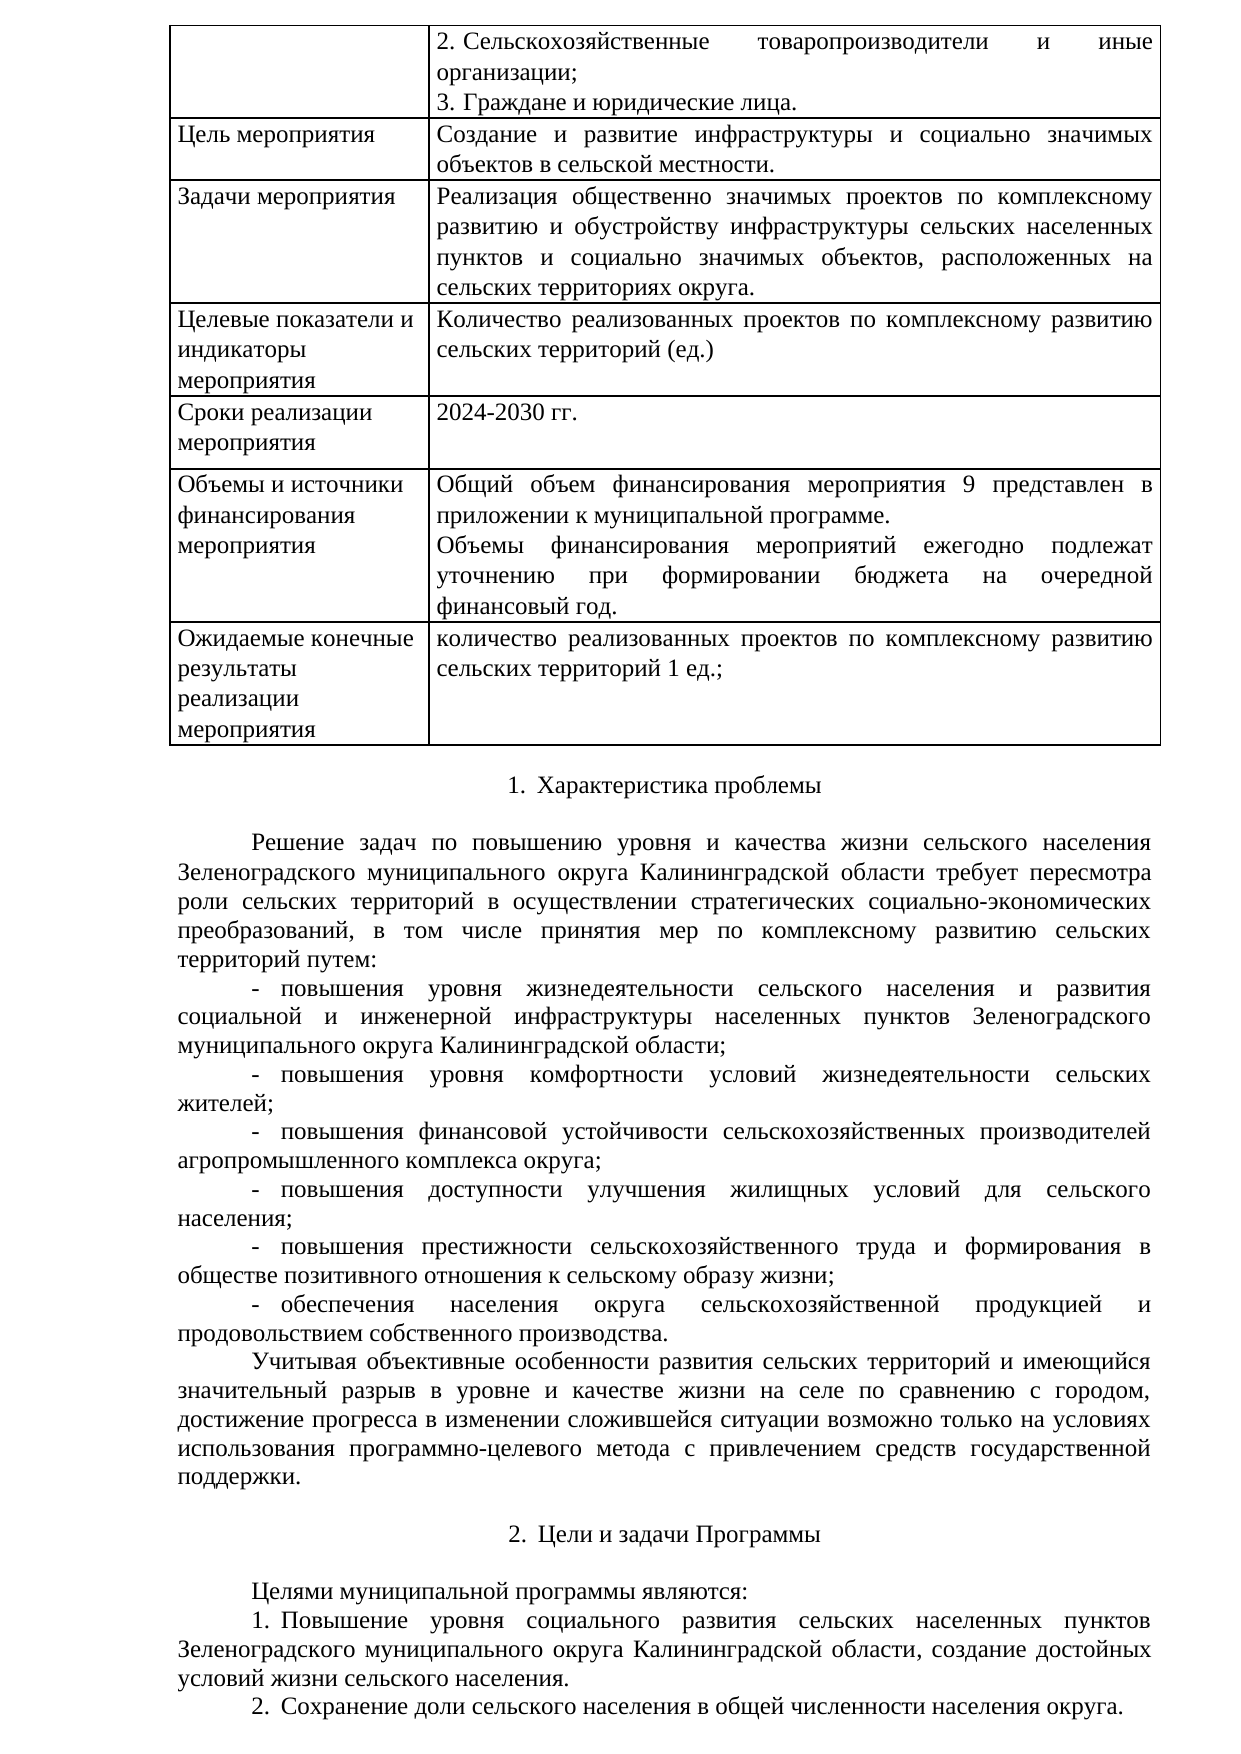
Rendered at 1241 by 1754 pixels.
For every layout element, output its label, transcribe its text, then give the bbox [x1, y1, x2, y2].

table_cell Цель мероприятия [171, 119, 428, 179]
table_cell количество реализованных проектов по комплексному развитию сельских территорий 1 ед.; [430, 623, 1160, 744]
table_cell Ожидаемые конечные результаты реализации мероприятия [171, 623, 428, 744]
list повышения финансовой устойчивости сельскохозяйственных производителей агропромышленного комплекса округа; [177, 1116, 1152, 1174]
table_cell Объемы и источники финансирования мероприятия [171, 470, 428, 621]
table_cell 2024-2030 гг. [430, 397, 1160, 468]
list повышения доступности улучшения жилищных условий для сельского населения; [177, 1174, 1152, 1231]
table_cell Реализация общественно значимых проектов по комплексному развитию и обустройству инфраструктуры сельских населенных пунктов и социально значимых объектов, расположенных на сельских территориях округа. [430, 181, 1160, 302]
list повышения уровня жизнедеятельности сельского населения и развития социальной и инженерной инфраструктуры населенных пунктов Зеленоградского муниципального округа Калининградской области; [177, 973, 1152, 1059]
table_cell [430, 26, 1160, 117]
list повышения престижности сельскохозяйственного труда и формирования в обществе позитивного отношения к сельскому образу жизни; [177, 1231, 1152, 1289]
table_cell Задачи мероприятия [171, 181, 428, 302]
list Сохранение доли сельского населения в общей численности населения округа. [177, 1691, 1152, 1720]
list Повышение уровня социального развития сельских населенных пунктов Зеленоградского муниципального округа Калининградской области, создание достойных условий жизни сельского населения. [177, 1605, 1152, 1691]
text Решение задач по повышению уровня и качества жизни сельского населения Зеленоградского муниципального округа Калининградской области требует пересмотра роли сельских территорий в осуществлении стратегических социально-экономических преобразований, в том числе принятия мер по комплексному развитию сельских территорий путем: [177, 827, 1152, 973]
table_cell Целевые показатели и индикаторы мероприятия [171, 304, 428, 395]
list повышения уровня комфортности условий жизнедеятельности сельских жителей; [177, 1059, 1152, 1116]
table_cell Сроки реализации мероприятия [171, 397, 428, 468]
table_cell Создание и развитие инфраструктуры и социально значимых объектов в сельской местности. [430, 119, 1160, 179]
text Учитывая объективные особенности развития сельских территорий и имеющийся значительный разрыв в уровне и качестве жизни на селе по сравнению с городом, достижение прогресса в изменении сложившейся ситуации возможно только на условиях использования программно-целевого метода с привлечением средств государственной поддержки. [177, 1346, 1152, 1490]
list обеспечения населения округа сельскохозяйственной продукцией и продовольствием собственного производства. [177, 1289, 1152, 1346]
text Целями муниципальной программы являются: [177, 1576, 1152, 1605]
list Цели и задачи Программы [177, 1519, 1152, 1548]
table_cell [171, 26, 428, 117]
table_cell Общий объем финансирования мероприятия 9 представлен в приложении к муниципальной программе. Объемы финансирования мероприятий ежегодно подлежат уточнению при формировании бюджета на очередной финансовый год. [430, 470, 1160, 621]
list Характеристика проблемы [177, 770, 1152, 798]
table_cell Количество реализованных проектов по комплексному развитию сельских территорий (ед.) [430, 304, 1160, 395]
